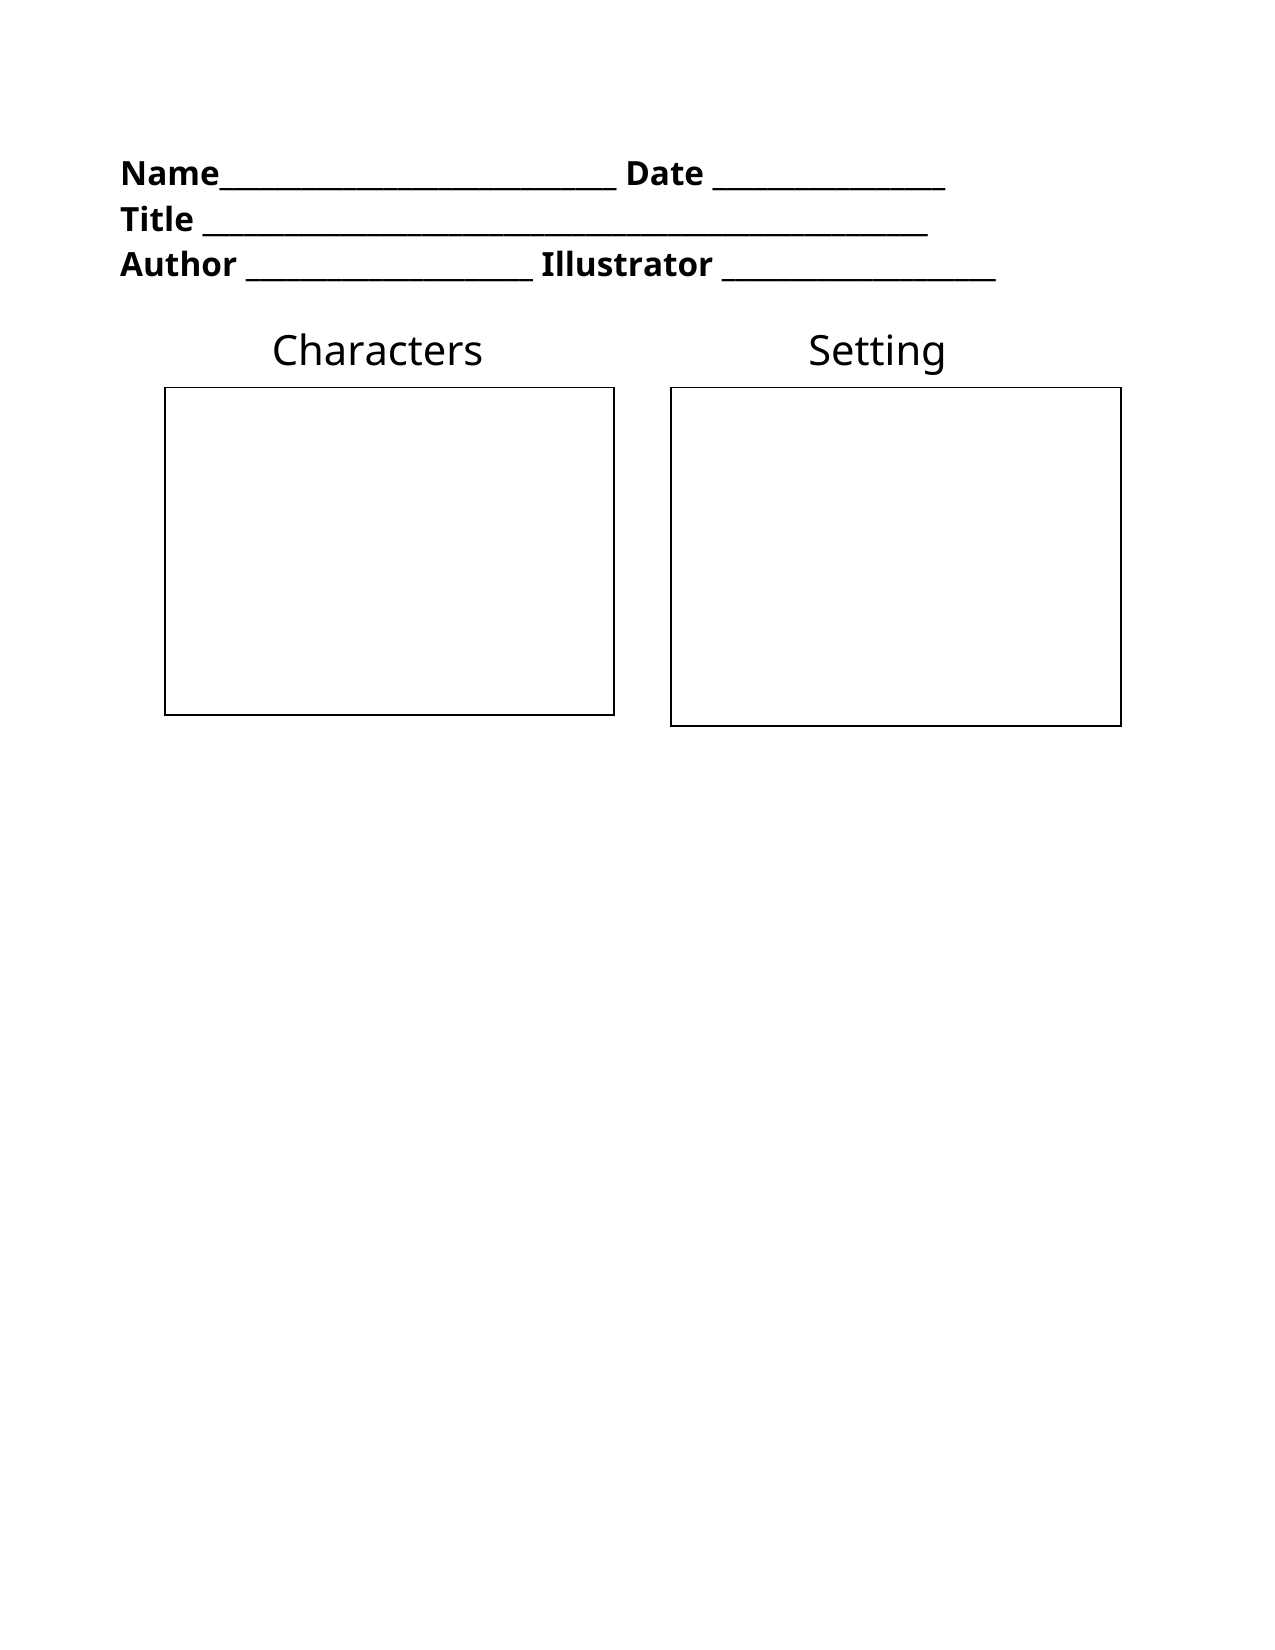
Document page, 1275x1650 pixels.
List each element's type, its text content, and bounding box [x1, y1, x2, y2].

text Name_____________________________ Date _________________ [120, 150, 1087, 195]
text Author _____________________ Illustrator ____________________ [120, 241, 1087, 286]
text Characters Setting [120, 320, 1087, 377]
text Title _____________________________________________________ [120, 195, 1087, 241]
